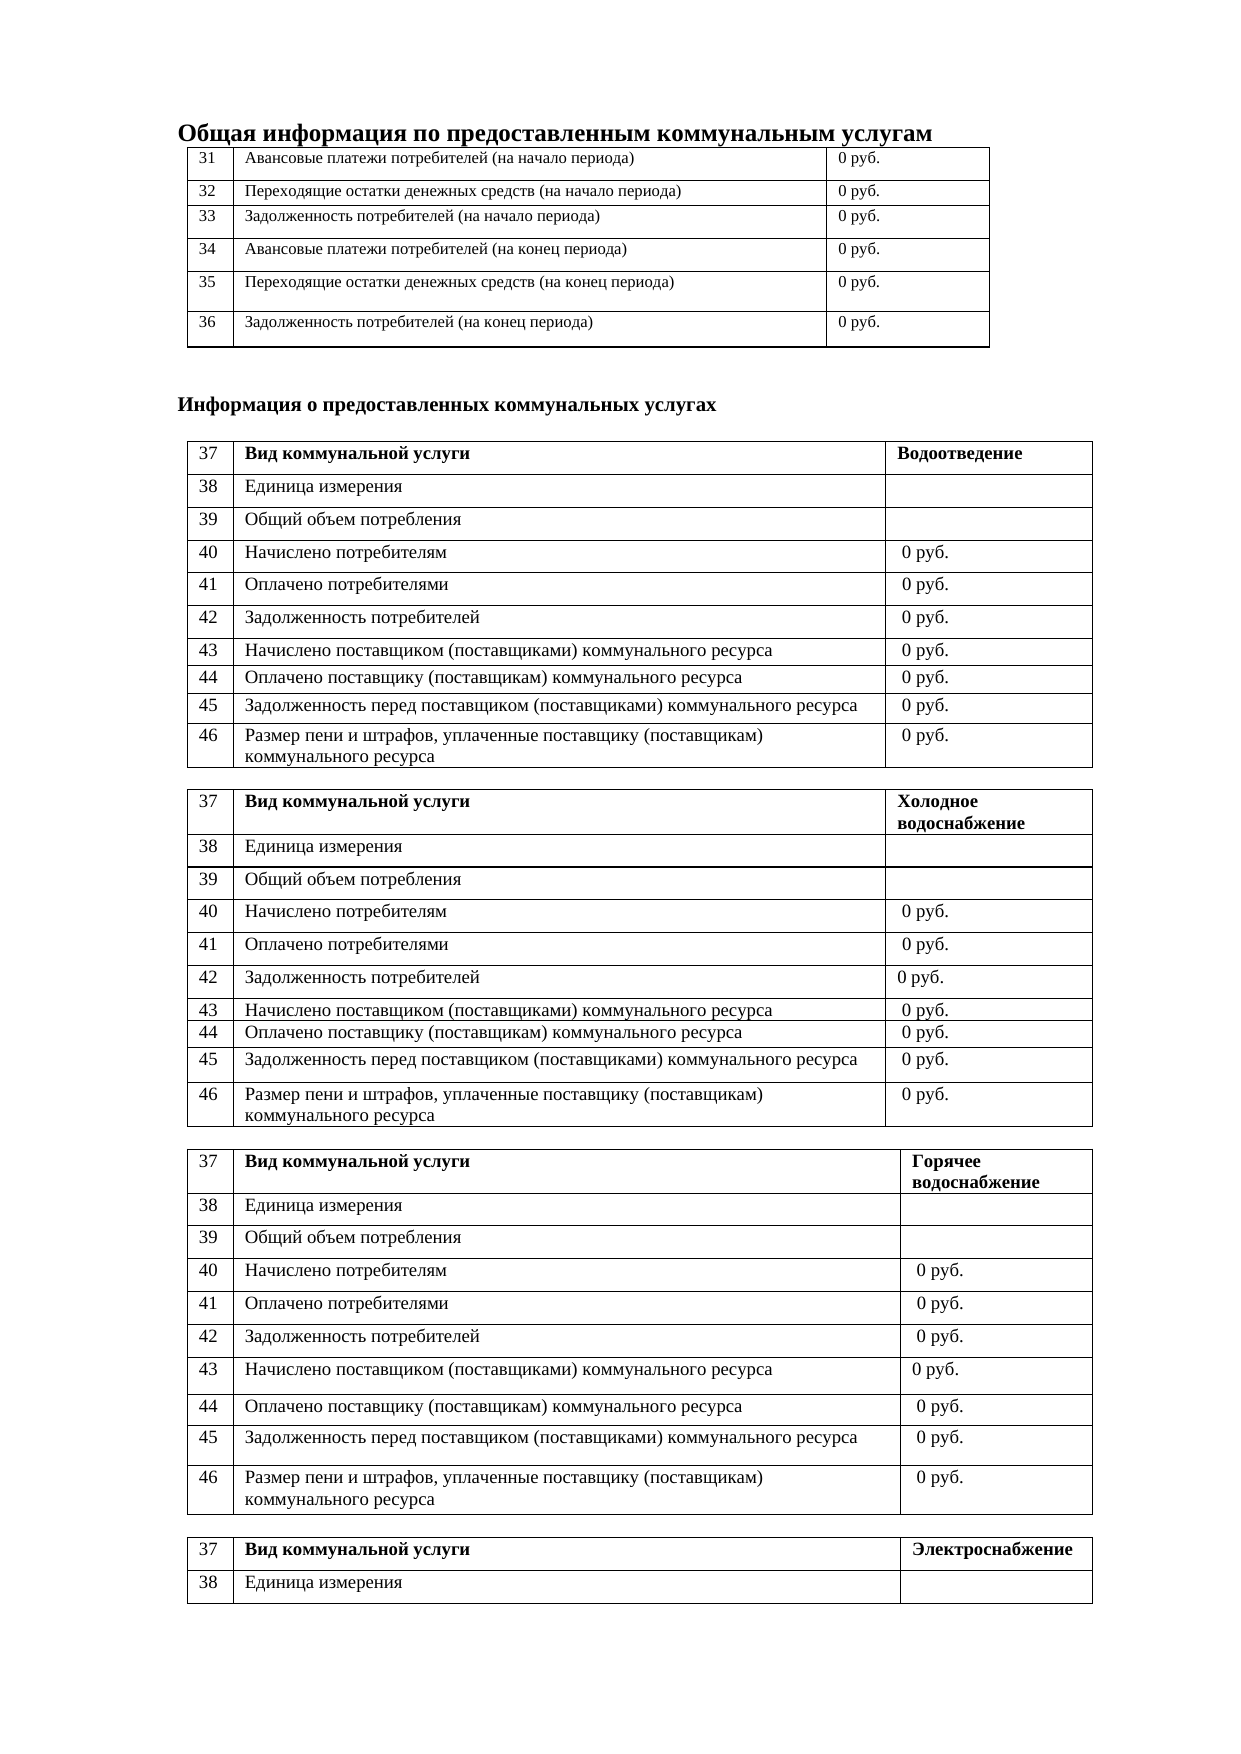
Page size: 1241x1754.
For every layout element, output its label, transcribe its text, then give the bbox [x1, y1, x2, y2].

table_cell 45 [188, 694, 233, 723]
table_cell [886, 475, 1092, 507]
table_cell 46 [188, 724, 233, 767]
table_cell 0 руб. [886, 933, 1092, 965]
table_cell 42 [188, 966, 233, 998]
table_cell 0 руб. [886, 639, 1092, 665]
table_cell 0 руб. [827, 272, 989, 311]
table_header 37 [188, 1538, 233, 1570]
table_cell 32 [188, 181, 233, 205]
table_cell 40 [188, 1259, 233, 1291]
table_cell 38 [188, 475, 233, 507]
table_header Вид коммунальной услуги [234, 1150, 900, 1193]
text Общая информация по предоставленным коммунальным услугам [177, 118, 1152, 147]
table_header 0 руб. [827, 148, 989, 180]
table_cell 39 [188, 508, 233, 539]
table_header 37 [188, 790, 233, 833]
table_header Вид коммунальной услуги [234, 790, 885, 833]
table_cell 0 руб. [901, 1292, 1092, 1324]
table_cell 0 руб. [886, 541, 1092, 572]
table_cell Начислено потребителям [234, 541, 885, 572]
table_cell 0 руб. [886, 966, 1092, 998]
table_cell 0 руб. [901, 1358, 1092, 1394]
table_cell 41 [188, 933, 233, 965]
table_cell 38 [188, 835, 233, 866]
table_cell 41 [188, 573, 233, 605]
table_cell 45 [188, 1048, 233, 1082]
table_cell 39 [188, 1226, 233, 1258]
table_cell 0 руб. [886, 606, 1092, 638]
table_cell 44 [188, 1021, 233, 1047]
table_cell [886, 868, 1092, 899]
table_cell Оплачено потребителями [234, 933, 885, 965]
table_cell Размер пени и штрафов, уплаченные поставщику (поставщикам) коммунального ресурса [234, 1083, 885, 1126]
table_cell 41 [188, 1292, 233, 1324]
table_cell 35 [188, 272, 233, 311]
table_header Вид коммунальной услуги [234, 442, 885, 474]
table_cell 0 руб. [886, 999, 1092, 1020]
table_cell 39 [188, 868, 233, 899]
table_cell 43 [188, 1358, 233, 1394]
table_cell Переходящие остатки денежных средств (на начало периода) [234, 181, 826, 205]
table_cell Задолженность потребителей [234, 966, 885, 998]
table_cell Задолженность перед поставщиком (поставщиками) коммунального ресурса [234, 1048, 885, 1082]
table_cell Авансовые платежи потребителей (на конец периода) [234, 239, 826, 271]
table_cell Оплачено потребителями [234, 573, 885, 605]
table_cell 0 руб. [886, 666, 1092, 693]
table_cell 0 руб. [901, 1466, 1092, 1514]
table_cell 0 руб. [827, 181, 989, 205]
table_header Горячее водоснабжение [901, 1150, 1092, 1193]
table_cell 0 руб. [886, 1048, 1092, 1082]
table_cell [901, 1226, 1092, 1258]
table_cell 38 [188, 1571, 233, 1602]
table_cell [886, 508, 1092, 539]
table_cell Задолженность потребителей (на конец периода) [234, 312, 826, 346]
table_cell Общий объем потребления [234, 1226, 900, 1258]
table_cell 0 руб. [886, 1021, 1092, 1047]
table_cell Общий объем потребления [234, 868, 885, 899]
table_cell [901, 1194, 1092, 1225]
table_header 37 [188, 1150, 233, 1193]
table_cell Оплачено потребителями [234, 1292, 900, 1324]
table_cell Оплачено поставщику (поставщикам) коммунального ресурса [234, 1021, 885, 1047]
table_cell Задолженность потребителей [234, 606, 885, 638]
table_cell Единица измерения [234, 475, 885, 507]
table_cell Начислено поставщиком (поставщиками) коммунального ресурса [234, 999, 885, 1020]
table_cell 44 [188, 666, 233, 693]
table_cell Размер пени и штрафов, уплаченные поставщику (поставщикам) коммунального ресурса [234, 1466, 900, 1514]
table_cell 33 [188, 206, 233, 238]
table_cell Задолженность перед поставщиком (поставщиками) коммунального ресурса [234, 1426, 900, 1465]
table_cell 44 [188, 1395, 233, 1425]
table_cell Начислено поставщиком (поставщиками) коммунального ресурса [234, 1358, 900, 1394]
table_cell 0 руб. [901, 1426, 1092, 1465]
table_header Водоотведение [886, 442, 1092, 474]
table_header Электроснабжение [901, 1538, 1092, 1570]
table_cell 0 руб. [886, 1083, 1092, 1126]
table_cell Единица измерения [234, 1571, 900, 1602]
table_header 37 [188, 442, 233, 474]
table_cell 46 [188, 1466, 233, 1514]
text Информация о предоставленных коммунальных услугах [177, 392, 1152, 416]
table_cell 0 руб. [886, 724, 1092, 767]
table_header Авансовые платежи потребителей (на начало периода) [234, 148, 826, 180]
table_cell 0 руб. [886, 900, 1092, 932]
table_cell Оплачено поставщику (поставщикам) коммунального ресурса [234, 1395, 900, 1425]
table_cell 46 [188, 1083, 233, 1126]
table_cell Общий объем потребления [234, 508, 885, 539]
table_cell 0 руб. [886, 694, 1092, 723]
table_header Холодное водоснабжение [886, 790, 1092, 833]
table_cell 43 [188, 999, 233, 1020]
table_cell 36 [188, 312, 233, 346]
table_cell 40 [188, 541, 233, 572]
table_header 31 [188, 148, 233, 180]
table_cell Единица измерения [234, 1194, 900, 1225]
table_cell Размер пени и штрафов, уплаченные поставщику (поставщикам) коммунального ресурса [234, 724, 885, 767]
table_cell 38 [188, 1194, 233, 1225]
table_cell 34 [188, 239, 233, 271]
table_cell Начислено потребителям [234, 1259, 900, 1291]
table_cell 0 руб. [901, 1259, 1092, 1291]
table_cell Оплачено поставщику (поставщикам) коммунального ресурса [234, 666, 885, 693]
table_cell 0 руб. [901, 1325, 1092, 1357]
table_cell 42 [188, 606, 233, 638]
table_header Вид коммунальной услуги [234, 1538, 900, 1570]
table_cell 42 [188, 1325, 233, 1357]
table_cell 40 [188, 900, 233, 932]
table_cell [901, 1571, 1092, 1602]
table_cell Задолженность перед поставщиком (поставщиками) коммунального ресурса [234, 694, 885, 723]
table_cell 45 [188, 1426, 233, 1465]
table_cell Задолженность потребителей (на начало периода) [234, 206, 826, 238]
table_cell Единица измерения [234, 835, 885, 866]
table_cell 0 руб. [886, 573, 1092, 605]
table_cell Задолженность потребителей [234, 1325, 900, 1357]
table_cell [886, 835, 1092, 866]
table_cell Начислено поставщиком (поставщиками) коммунального ресурса [234, 639, 885, 665]
table_cell 0 руб. [827, 239, 989, 271]
table_cell Переходящие остатки денежных средств (на конец периода) [234, 272, 826, 311]
table_cell 43 [188, 639, 233, 665]
table_cell 0 руб. [827, 312, 989, 346]
table_cell 0 руб. [827, 206, 989, 238]
table_cell 0 руб. [901, 1395, 1092, 1425]
table_cell Начислено потребителям [234, 900, 885, 932]
